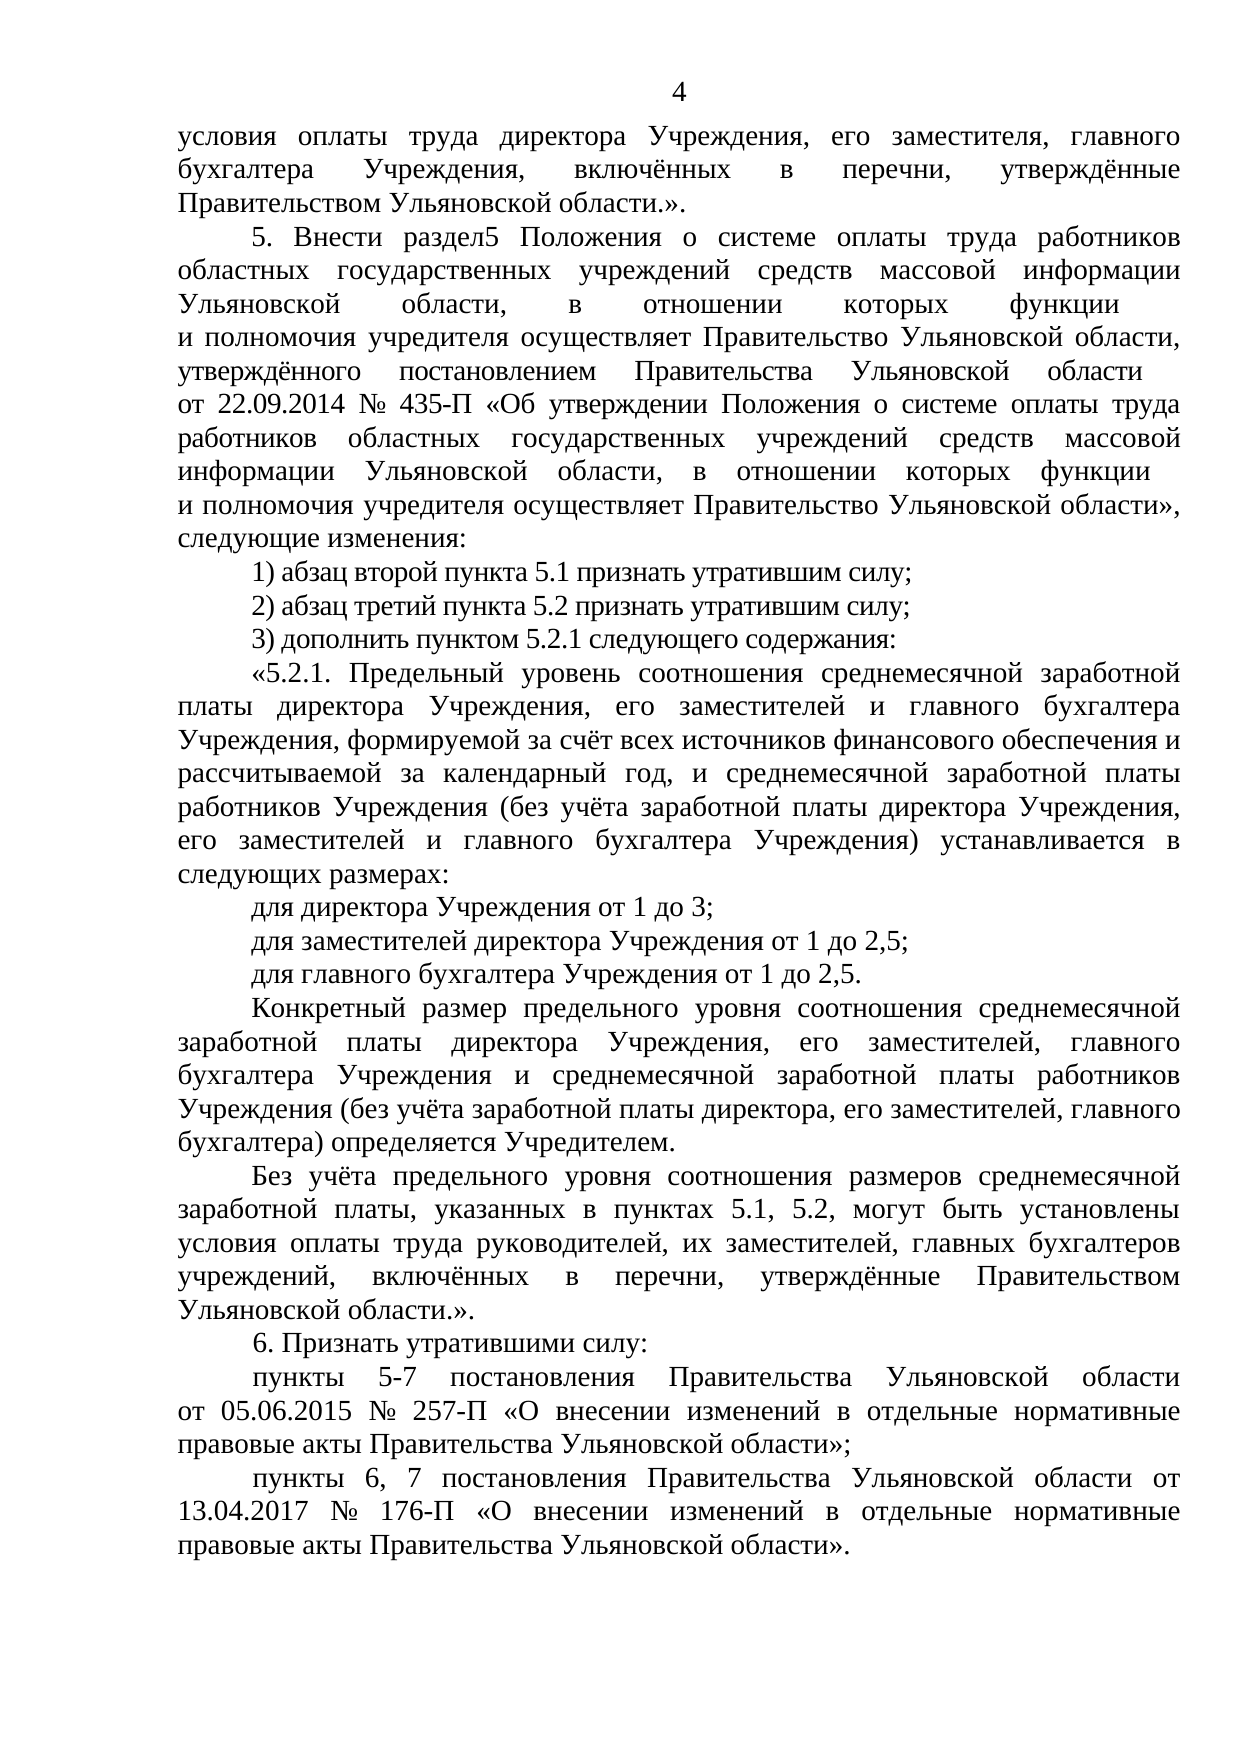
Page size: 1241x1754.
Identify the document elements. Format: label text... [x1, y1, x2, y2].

text 2) абзац третий пункта 5.2 признать утратившим силу; [177, 588, 1181, 621]
text 1) абзац второй пункта 5.1 признать утратившим силу; [177, 554, 1181, 588]
text пункты 5-7 постановления Правительства Ульяновской области от 05.06.2015 № 257-П «О внесении изменений в отдельные нормативные правовые акты Правительства Ульяновской области»; [177, 1359, 1181, 1460]
text 3) дополнить пунктом 5.2.1 следующего содержания: [177, 621, 1181, 655]
text для главного бухгалтера Учреждения от 1 до 2,5. [177, 957, 1181, 990]
text Без учёта предельного уровня соотношения размеров среднемесячной заработной платы, указанных в пунктах 5.1, 5.2, могут быть установлены условия оплаты труда руководителей, их заместителей, главных бухгалтеров учреждений, включённых в перечни, утверждённые Правительством Ульяновской области.». [177, 1158, 1181, 1326]
text Конкретный размер предельного уровня соотношения среднемесячной заработной платы директора Учреждения, его заместителей, главного бухгалтера Учреждения и среднемесячной заработной платы работников Учреждения (без учёта заработной платы директора, его заместителей, главного бухгалтера) определяется Учредителем. [177, 990, 1181, 1158]
text «5.2.1. Предельный уровень соотношения среднемесячной заработной платы директора Учреждения, его заместителей и главного бухгалтера Учреждения, формируемой за счёт всех источников финансового обеспечения и рассчитываемой за календарный год, и среднемесячной заработной платы работников Учреждения (без учёта заработной платы директора Учреждения, его заместителей и главного бухгалтера Учреждения) устанавливается в следующих размерах: [177, 655, 1181, 889]
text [177, 118, 1181, 219]
text 5. Внести раздел5 Положения о системе оплаты труда работников областных государственных учреждений средств массовой информации Ульяновской области, в отношении которых функции и полномочия учредителя осуществляет Правительство Ульяновской области, утверждённого постановлением Правительства Ульяновской области от 22.09.2014 № 435-П «Об утверждении Положения о системе оплаты труда работников областных государственных учреждений средств массовой информации Ульяновской области, в отношении которых функции и полномочия учредителя осуществляет Правительство Ульяновской области», следующие изменения: [177, 219, 1181, 554]
text для заместителей директора Учреждения от 1 до 2,5; [177, 923, 1181, 957]
text 6. Признать утратившими силу: [177, 1326, 1181, 1359]
text пункты 6, 7 постановления Правительства Ульяновской области от 13.04.2017 № 176-П «О внесении изменений в отдельные нормативные правовые акты Правительства Ульяновской области». [177, 1460, 1181, 1560]
text для директора Учреждения от 1 до 3; [177, 889, 1181, 923]
